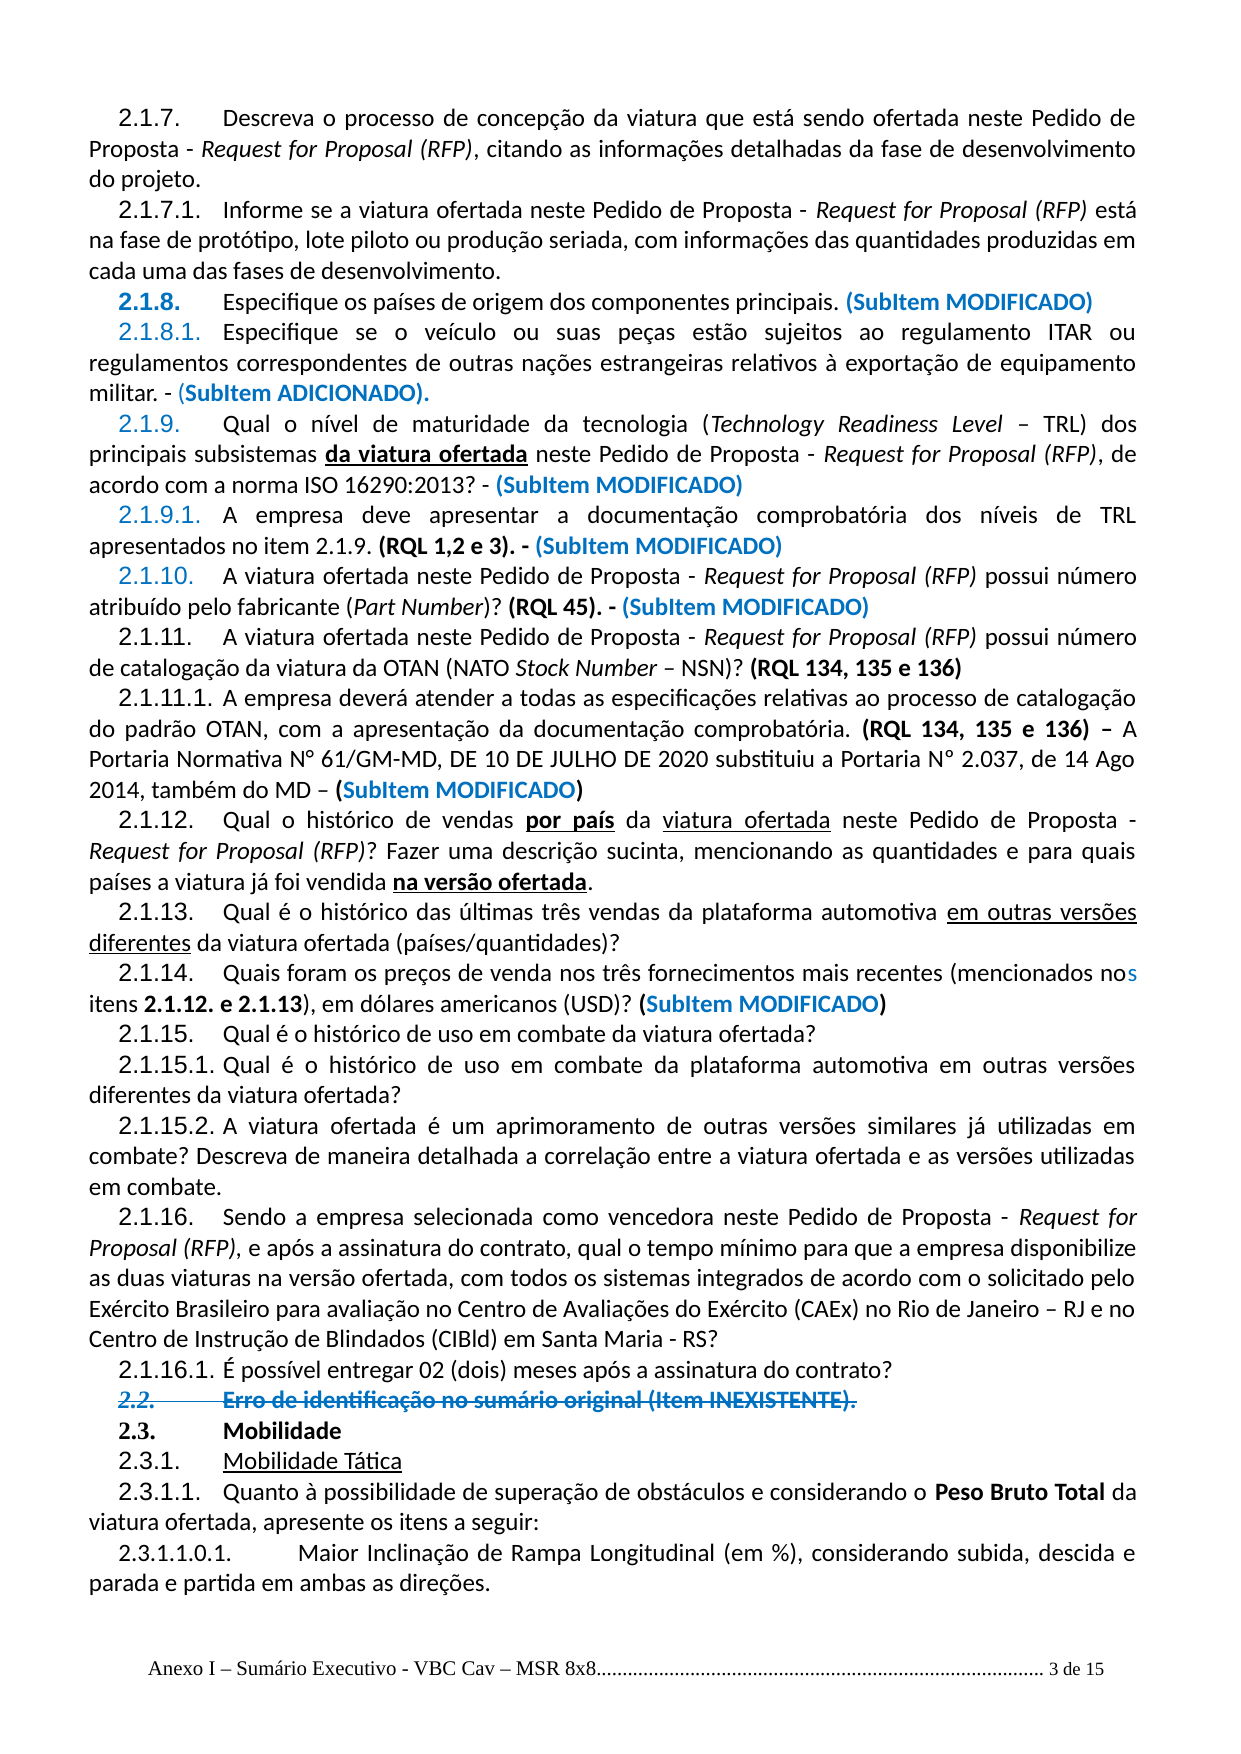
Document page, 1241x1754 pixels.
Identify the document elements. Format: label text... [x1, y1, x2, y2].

list Maior Inclinação de Rampa Longitudinal (em %), considerando subida, descida e parada e partida em ambas as direções. [89, 1537, 1137, 1598]
list Quanto à possibilidade de superação de obstáculos e considerando o Peso Bruto Total da viatura ofertada, apresente os itens a seguir: [89, 1476, 1137, 1537]
list Qual é o histórico de uso em combate da viatura ofertada? [89, 1018, 1137, 1049]
list Descreva o processo de concepção da viatura que está sendo ofertada neste Pedido de Proposta - Request for Proposal (RFP), citando as informações detalhadas da fase de desenvolvimento do projeto. [89, 103, 1137, 194]
list Especifique os países de origem dos componentes principais. (SubItem MODIFICADO) [89, 286, 1137, 316]
list A viatura ofertada neste Pedido de Proposta - Request for Proposal (RFP) possui número de catalogação da viatura da OTAN (NATO Stock Number – NSN)? (RQL 134, 135 e 136) [89, 621, 1137, 682]
list Mobilidade Tática [89, 1446, 1137, 1476]
list A viatura ofertada neste Pedido de Proposta - Request for Proposal (RFP) possui número atribuído pelo fabricante (Part Number)? (RQL 45). - (SubItem MODIFICADO) [89, 560, 1137, 621]
list É possível entregar 02 (dois) meses após a assinatura do contrato? [89, 1354, 1137, 1384]
list Mobilidade [89, 1415, 1137, 1446]
list A viatura ofertada é um aprimoramento de outras versões similares já utilizadas em combate? Descreva de maneira detalhada a correlação entre a viatura ofertada e as versões utilizadas em combate. [89, 1110, 1137, 1201]
list Especifique se o veículo ou suas peças estão sujeitos ao regulamento ITAR ou regulamentos correspondentes de outras nações estrangeiras relativos à exportação de equipamento militar. - (SubItem ADICIONADO). [89, 316, 1137, 408]
list Erro de identificação no sumário original (Item INEXISTENTE). [89, 1384, 1137, 1415]
list Qual é o histórico de uso em combate da plataforma automotiva em outras versões diferentes da viatura ofertada? [89, 1049, 1137, 1110]
list Qual é o histórico das últimas três vendas da plataforma automotiva em outras versões diferentes da viatura ofertada (países/quantidades)? [89, 896, 1137, 957]
list Informe se a viatura ofertada neste Pedido de Proposta - Request for Proposal (RFP) está na fase de protótipo, lote piloto ou produção seriada, com informações das quantidades produzidas em cada uma das fases de desenvolvimento. [89, 194, 1137, 286]
list Quais foram os preços de venda nos três fornecimentos mais recentes (mencionados nos itens 2.1.12. e 2.1.13), em dólares americanos (USD)? (SubItem MODIFICADO) [89, 957, 1137, 1018]
list Qual o nível de maturidade da tecnologia (Technology Readiness Level – TRL) dos principais subsistemas da viatura ofertada neste Pedido de Proposta - Request for Proposal (RFP), de acordo com a norma ISO 16290:2013? - (SubItem MODIFICADO) [89, 408, 1137, 499]
list Qual o histórico de vendas por país da viatura ofertada neste Pedido de Proposta - Request for Proposal (RFP)? Fazer uma descrição sucinta, mencionando as quantidades e para quais países a viatura já foi vendida na versão ofertada. [89, 804, 1137, 896]
list A empresa deve apresentar a documentação comprobatória dos níveis de TRL apresentados no item 2.1.9. (RQL 1,2 e 3). - (SubItem MODIFICADO) [89, 499, 1137, 560]
list A empresa deverá atender a todas as especificações relativas ao processo de catalogação do padrão OTAN, com a apresentação da documentação comprobatória. (RQL 134, 135 e 136) – A Portaria Normativa N° 61/GM-MD, DE 10 DE JULHO DE 2020 substituiu a Portaria Nº 2.037, de 14 Ago 2014, também do MD – (SubItem MODIFICADO) [89, 682, 1137, 804]
list Sendo a empresa selecionada como vencedora neste Pedido de Proposta - Request for Proposal (RFP), e após a assinatura do contrato, qual o tempo mínimo para que a empresa disponibilize as duas viaturas na versão ofertada, com todos os sistemas integrados de acordo com o solicitado pelo Exército Brasileiro para avaliação no Centro de Avaliações do Exército (CAEx) no Rio de Janeiro – RJ e no Centro de Instrução de Blindados (CIBld) em Santa Maria - RS? [89, 1201, 1137, 1354]
